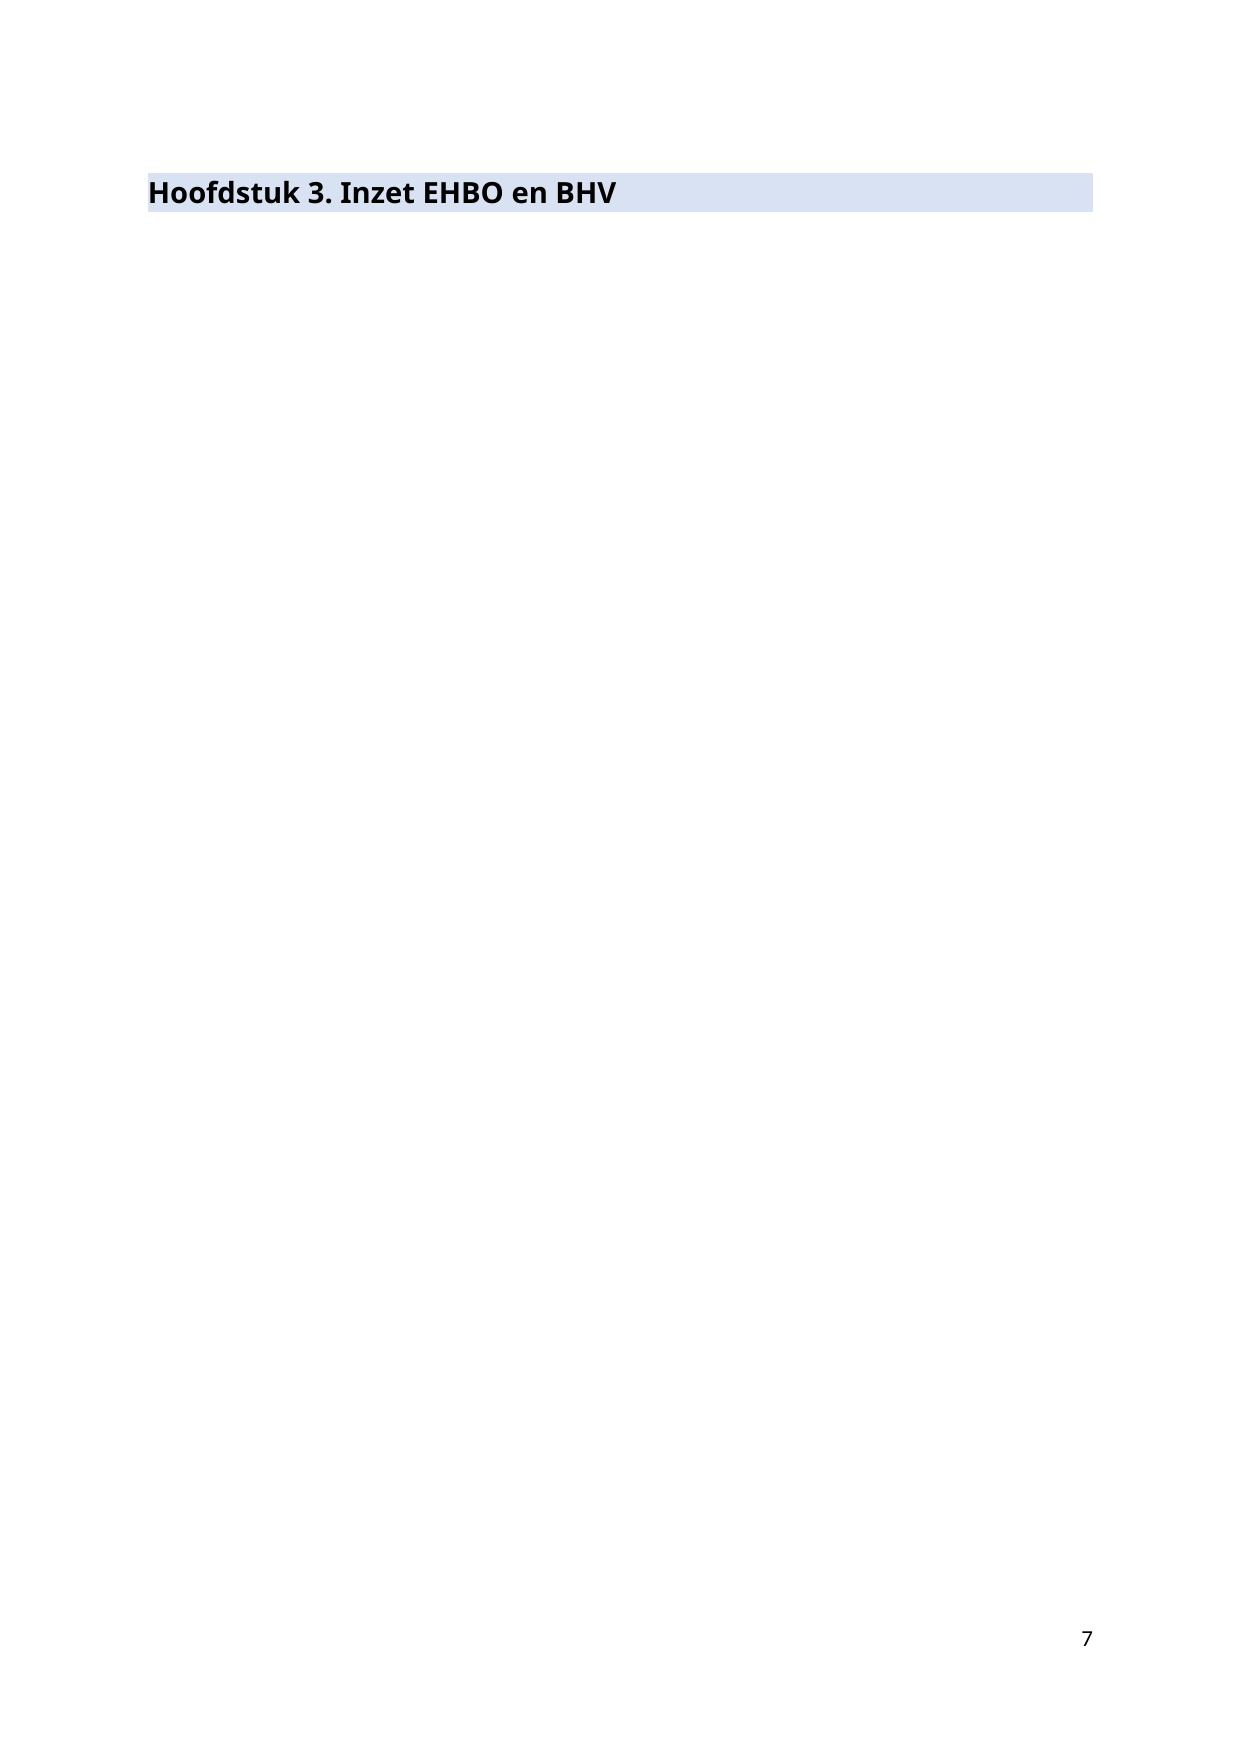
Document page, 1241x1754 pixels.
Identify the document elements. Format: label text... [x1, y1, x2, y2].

subtitle Hoofdstuk 3. Inzet EHBO en BHV [148, 173, 1093, 212]
